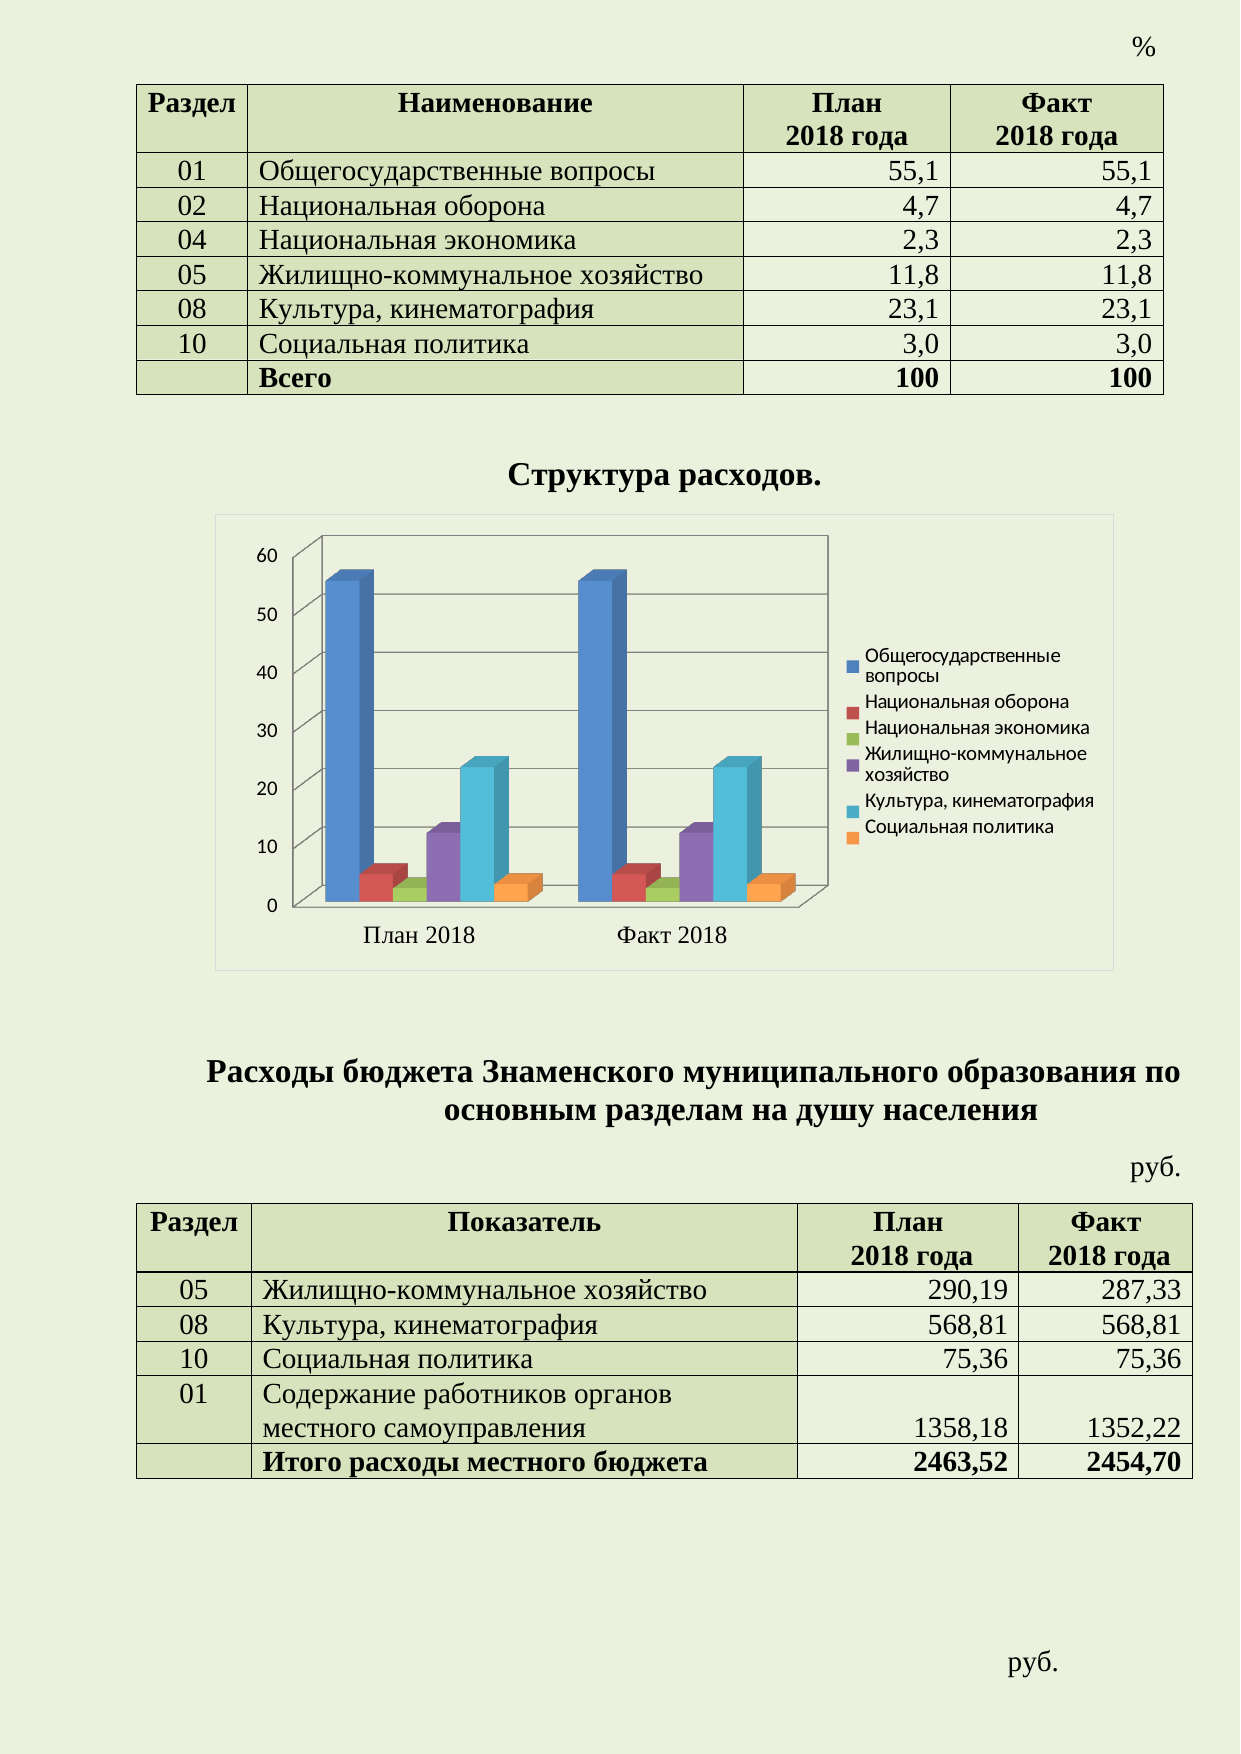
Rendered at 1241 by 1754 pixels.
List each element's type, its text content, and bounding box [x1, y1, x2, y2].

text Расходы бюджета Знаменского муниципального образования по основным разделам на душу населения [148, 1051, 1181, 1128]
table_cell 100 [744, 361, 950, 394]
table_cell Национальная оборона [248, 188, 743, 221]
table_cell Национальная экономика [248, 222, 743, 256]
table_cell Всего [248, 361, 743, 394]
table_cell 3,0 [744, 326, 950, 359]
table_header Показатель [252, 1204, 797, 1271]
table_cell 4,7 [951, 188, 1163, 221]
table_cell 75,36 [1019, 1342, 1192, 1375]
table_cell Содержание работников органов местного самоуправления [252, 1376, 797, 1443]
text Структура расходов. [148, 454, 1181, 493]
table_cell Жилищно-коммунальное хозяйство [252, 1273, 797, 1306]
table_header Раздел [137, 1204, 251, 1271]
table_cell 3,0 [951, 326, 1163, 359]
table_cell 568,81 [1019, 1307, 1192, 1341]
table_cell 2463,52 [798, 1444, 1018, 1478]
table_cell 55,1 [951, 153, 1163, 187]
table_header Факт 2018 года [951, 85, 1163, 152]
table_cell 75,36 [798, 1342, 1018, 1375]
text % [148, 29, 1181, 63]
table_cell 4,7 [744, 188, 950, 221]
table_cell 55,1 [744, 153, 950, 187]
table_cell Общегосударственные вопросы [248, 153, 743, 187]
table_cell 290,19 [798, 1273, 1018, 1306]
table_cell 23,1 [744, 291, 950, 325]
table_cell 08 [137, 1307, 251, 1341]
table_cell 11,8 [744, 257, 950, 290]
table_cell 2,3 [951, 222, 1163, 256]
table_cell Итого расходы местного бюджета [252, 1444, 797, 1478]
table_cell 23,1 [951, 291, 1163, 325]
table_cell 04 [137, 222, 247, 256]
table_cell 287,33 [1019, 1273, 1192, 1306]
table_cell 05 [137, 257, 247, 290]
table_cell Социальная политика [248, 326, 743, 359]
table_cell Жилищно-коммунальное хозяйство [248, 257, 743, 290]
table_cell 01 [137, 1376, 251, 1443]
table_cell 01 [137, 153, 247, 187]
table_cell Социальная политика [252, 1342, 797, 1375]
table_cell [137, 1444, 251, 1478]
table_cell [137, 361, 247, 394]
table_cell 568,81 [798, 1307, 1018, 1341]
table_cell 05 [137, 1273, 251, 1306]
table_cell Культура, кинематография [252, 1307, 797, 1341]
table_header Раздел [137, 85, 247, 152]
table_cell 2,3 [744, 222, 950, 256]
table_header Факт 2018 года [1019, 1204, 1192, 1271]
table_cell 10 [137, 1342, 251, 1375]
table_header План 2018 года [798, 1204, 1018, 1271]
table_cell 11,8 [951, 257, 1163, 290]
table_cell 2454,70 [1019, 1444, 1192, 1478]
table_cell 10 [137, 326, 247, 359]
table_cell 1358,18 [798, 1376, 1018, 1443]
table_cell 08 [137, 291, 247, 325]
table_cell 02 [137, 188, 247, 221]
table_header Наименование [248, 85, 743, 152]
table_header План 2018 года [744, 85, 950, 152]
table_cell 1352,22 [1019, 1376, 1192, 1443]
text руб. [811, 1644, 1181, 1678]
text руб. [148, 1149, 1181, 1182]
table_cell 100 [951, 361, 1163, 394]
table_cell Культура, кинематография [248, 291, 743, 325]
